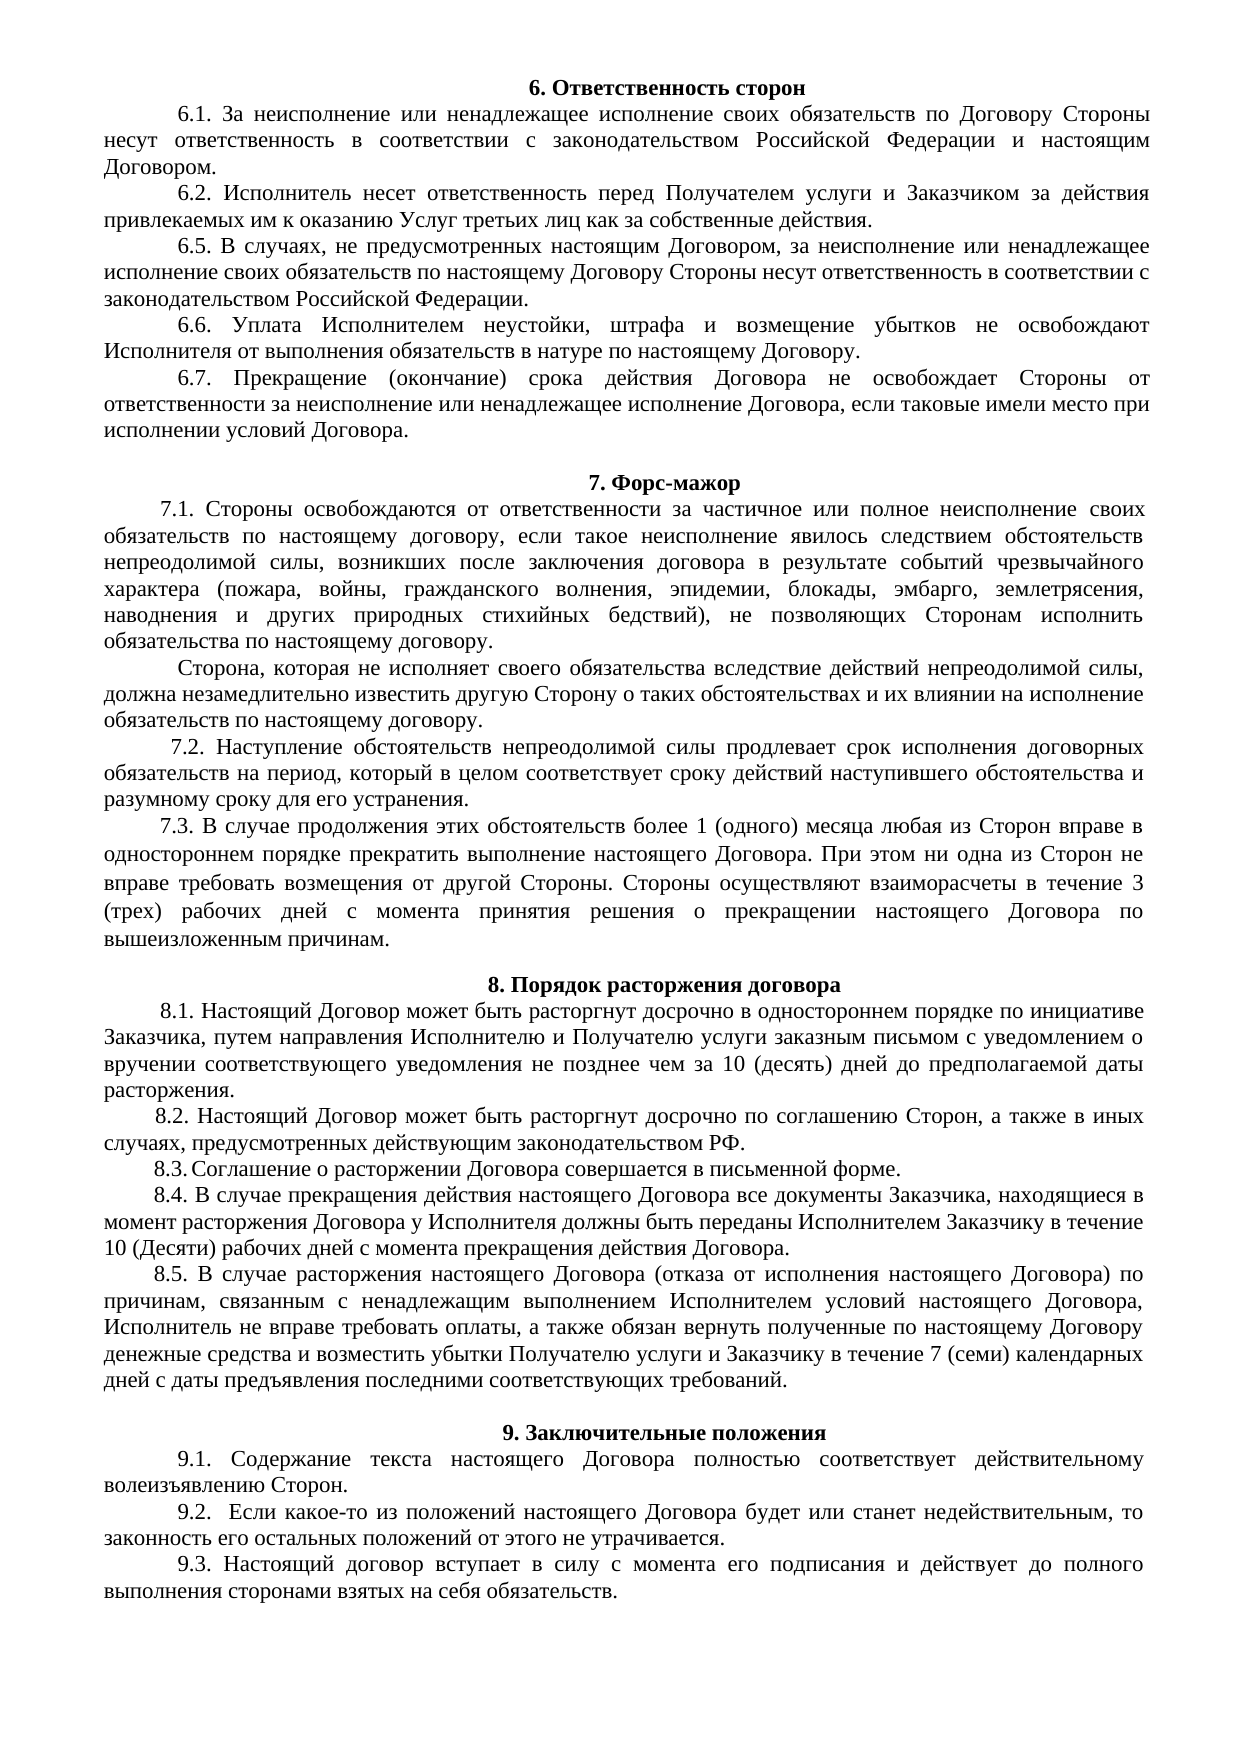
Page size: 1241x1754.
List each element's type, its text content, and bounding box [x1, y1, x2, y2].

text 8.2. Настоящий Договор может быть расторгнут досрочно по соглашению Сторон, а также в иных случаях, предусмотренных действующим законодательством РФ. [103, 1102, 1145, 1155]
text 7.1. Стороны освобождаются от ответственности за частичное или полное неисполнение своих обязательств по настоящему договору, если такое неисполнение явилось следствием обстоятельств непреодолимой силы, возникших после заключения договора в результате событий чрезвычайного характера (пожара, войны, гражданского волнения, эпидемии, блокады, эмбарго, землетрясения, наводнения и других природных стихийных бедствий), не позволяющих Сторонам исполнить обязательства по настоящему договору. [103, 496, 1145, 654]
text 7.2. Наступление обстоятельств непреодолимой силы продлевает срок исполнения договорных обязательств на период, который в целом соответствует сроку действий наступившего обстоятельства и разумному сроку для его устранения. [103, 733, 1145, 812]
text 6. Ответственность сторон [103, 74, 1152, 100]
text 6.5. В случаях, не предусмотренных настоящим Договором, за неисполнение или ненадлежащее исполнение своих обязательств по настоящему Договору Стороны несут ответственность в соответствии с законодательством Российской Федерации. [103, 232, 1152, 311]
text 6.6. Уплата Исполнителем неустойки, штрафа и возмещение убытков не освобождают Исполнителя от выполнения обязательств в натуре по настоящему Договору. [103, 311, 1152, 364]
text 9.3. Настоящий договор вступает в силу с момента его подписания и действует до полного выполнения сторонами взятых на себя обязательств. [103, 1550, 1145, 1603]
text 9.2. Если какое-то из положений настоящего Договора будет или станет недействительным, то законность его остальных положений от этого не утрачивается. [103, 1498, 1145, 1550]
text 9.1. Содержание текста настоящего Договора полностью соответствует действительному волеизъявлению Сторон. [103, 1445, 1145, 1498]
text 8.1. Настоящий Договор может быть расторгнут досрочно в одностороннем порядке по инициативе Заказчика, путем направления Исполнителю и Получателю услуги заказным письмом с уведомлением о вручении соответствующего уведомления не позднее чем за 10 (десять) дней до предполагаемой даты расторжения. [103, 997, 1145, 1102]
text 8.4. В случае прекращения действия настоящего Договора все документы Заказчика, находящиеся в момент расторжения Договора у Исполнителя должны быть переданы Исполнителем Заказчику в течение 10 (Десяти) рабочих дней с момента прекращения действия Договора. [103, 1181, 1145, 1261]
text 7.3. В случае продолжения этих обстоятельств более 1 (одного) месяца любая из Сторон вправе в одностороннем порядке прекратить выполнение настоящего Договора. При этом ни одна из Сторон не вправе требовать возмещения от другой Стороны. Стороны осуществляют взаиморасчеты в течение 3 (трех) рабочих дней с момента принятия решения о прекращении настоящего Договора по вышеизложенным причинам. [103, 812, 1145, 952]
text Сторона, которая не исполняет своего обязательства вследствие действий непреодолимой силы, должна незамедлительно известить другую Сторону о таких обстоятельствах и их влиянии на исполнение обязательств по настоящему договору. [103, 654, 1145, 733]
text 8. Порядок расторжения договора [103, 971, 1152, 997]
text 6.2. Исполнитель несет ответственность перед Получателем услуги и Заказчиком за действия привлекаемых им к оказанию Услуг третьих лиц как за собственные действия. [103, 179, 1152, 232]
text 6.7. Прекращение (окончание) срока действия Договора не освобождает Стороны от ответственности за неисполнение или ненадлежащее исполнение Договора, если таковые имели место при исполнении условий Договора. [103, 364, 1152, 443]
text 8.5. В случае расторжения настоящего Договора (отказа от исполнения настоящего Договора) по причинам, связанным с ненадлежащим выполнением Исполнителем условий настоящего Договора, Исполнитель не вправе требовать оплаты, а также обязан вернуть полученные по настоящему Договору денежные средства и возместить убытки Получателю услуги и Заказчику в течение 7 (семи) календарных дней с даты предъявления последними соответствующих требований. [103, 1261, 1145, 1392]
text 6.1. За неисполнение или ненадлежащее исполнение своих обязательств по Договору Стороны несут ответственность в соответствии с законодательством Российской Федерации и настоящим Договором. [103, 100, 1152, 179]
text 9. Заключительные положения [103, 1419, 1152, 1445]
list Соглашение о расторжении Договора совершается в письменной форме. [153, 1155, 1152, 1181]
text 7. Форс-мажор [103, 469, 1152, 496]
